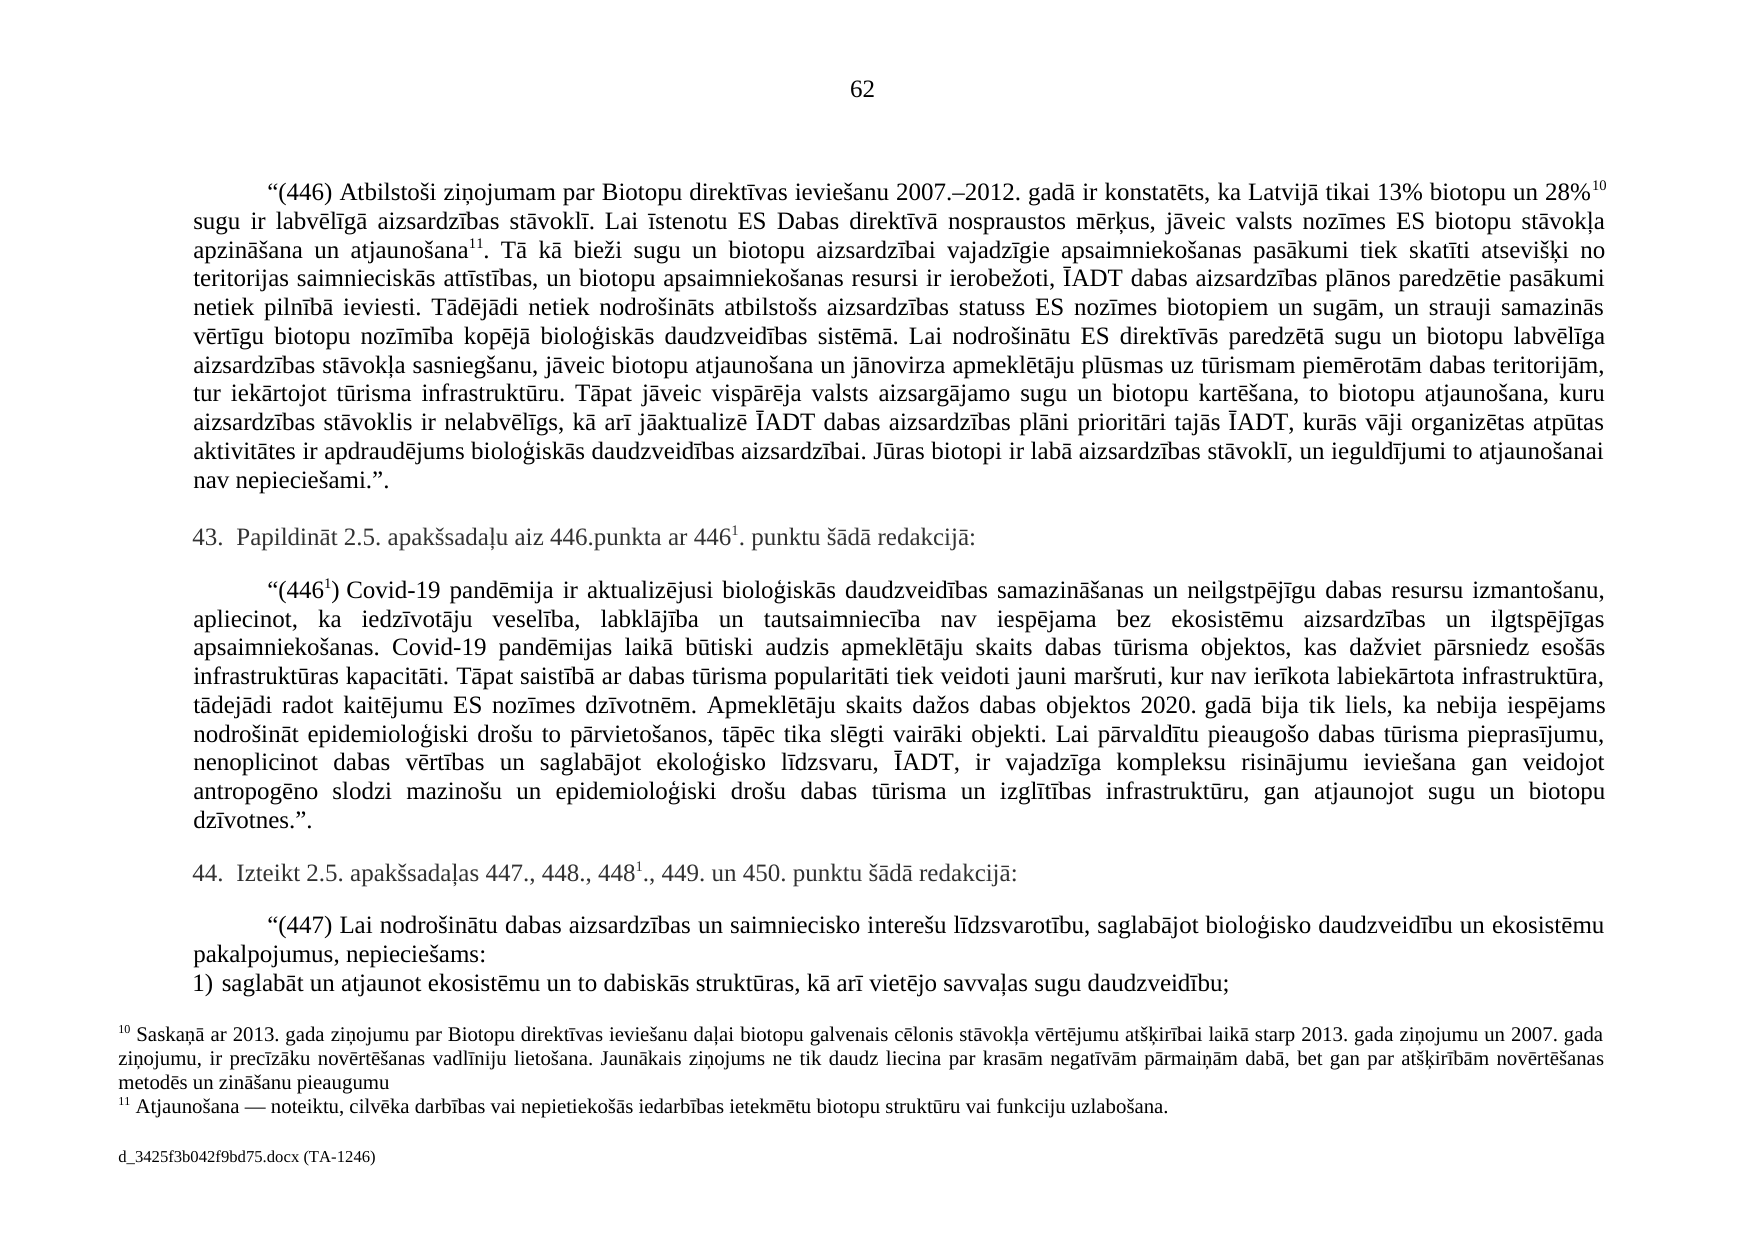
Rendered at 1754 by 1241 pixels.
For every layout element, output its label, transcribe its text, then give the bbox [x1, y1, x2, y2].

list saglabāt un atjaunot ekosistēmu un to dabiskās struktūras, kā arī vietējo savvaļas sugu daudzveidību; [118, 968, 1606, 997]
text “(4461) Covid-19 pandēmija ir aktualizējusi bioloģiskās daudzveidības samazināšanas un neilgstpējīgu dabas resursu izmantošanu, apliecinot, ka iedzīvotāju veselība, labklājība un tautsaimniecība nav iespējama bez ekosistēmu aizsardzības un ilgtspējīgas apsaimniekošanas. Covid-19 pandēmijas laikā būtiski audzis apmeklētāju skaits dabas tūrisma objektos, kas dažviet pārsniedz esošās infrastruktūras kapacitāti. Tāpat saistībā ar dabas tūrisma popularitāti tiek veidoti jauni maršruti, kur nav ierīkota labiekārtota infrastruktūra, tādejādi radot kaitējumu ES nozīmes dzīvotnēm. Apmeklētāju skaits dažos dabas objektos 2020. gadā bija tik liels, ka nebija iespējams nodrošināt epidemioloģiski drošu to pārvietošanos, tāpēc tika slēgti vairāki objekti. Lai pārvaldītu pieaugošo dabas tūrisma pieprasījumu, nenoplicinot dabas vērtības un saglabājot ekoloģisko līdzsvaru, ĪADT, ir vajadzīga kompleksu risinājumu ieviešana gan veidojot antropogēno slodzi mazinošu un epidemioloģiski drošu dabas tūrisma un izglītības infrastruktūru, gan atjaunojot sugu un biotopu dzīvotnes.”. [193, 575, 1606, 834]
text “(447) Lai nodrošinātu dabas aizsardzības un saimniecisko interešu līdzsvarotību, saglabājot bioloģisko daudzveidību un ekosistēmu pakalpojumus, nepieciešams: [193, 911, 1606, 968]
list Papildināt 2.5. apakšsadaļu aiz 446.punkta ar 4461. punktu šādā redakcijā: [118, 522, 1606, 551]
text “(446) Atbilstoši ziņojumam par Biotopu direktīvas ieviešanu 2007.–2012. gadā ir konstatēts, ka Latvijā tikai 13% biotopu un 28% sugu ir labvēlīgā aizsardzības stāvoklī. Lai īstenotu ES Dabas direktīvā nospraustos mērķus, jāveic valsts nozīmes ES biotopu stāvokļa apzināšana un atjaunošana. Tā kā bieži sugu un biotopu aizsardzībai vajadzīgie apsaimniekošanas pasākumi tiek skatīti atsevišķi no teritorijas saimnieciskās attīstības, un biotopu apsaimniekošanas resursi ir ierobežoti, ĪADT dabas aizsardzības plānos paredzētie pasākumi netiek pilnībā ieviesti. Tādējādi netiek nodrošināts atbilstošs aizsardzības statuss ES nozīmes biotopiem un sugām, un strauji samazinās vērtīgu biotopu nozīmība kopējā bioloģiskās daudzveidības sistēmā. Lai nodrošinātu ES direktīvās paredzētā sugu un biotopu labvēlīga aizsardzības stāvokļa sasniegšanu, jāveic biotopu atjaunošana un jānovirza apmeklētāju plūsmas uz tūrismam piemērotām dabas teritorijām, tur iekārtojot tūrisma infrastruktūru. Tāpat jāveic vispārēja valsts aizsargājamo sugu un biotopu kartēšana, to biotopu atjaunošana, kuru aizsardzības stāvoklis ir nelabvēlīgs, kā arī jāaktualizē ĪADT dabas aizsardzības plāni prioritāri tajās ĪADT, kurās vāji organizētas atpūtas aktivitātes ir apdraudējums bioloģiskās daudzveidības aizsardzībai. Jūras biotopi ir labā aizsardzības stāvoklī, un ieguldījumi to atjaunošanai nav nepieciešami.”. [193, 177, 1606, 493]
list Izteikt 2.5. apakšsadaļas 447., 448., 4481., 449. un 450. punktu šādā redakcijā: [118, 858, 1606, 887]
